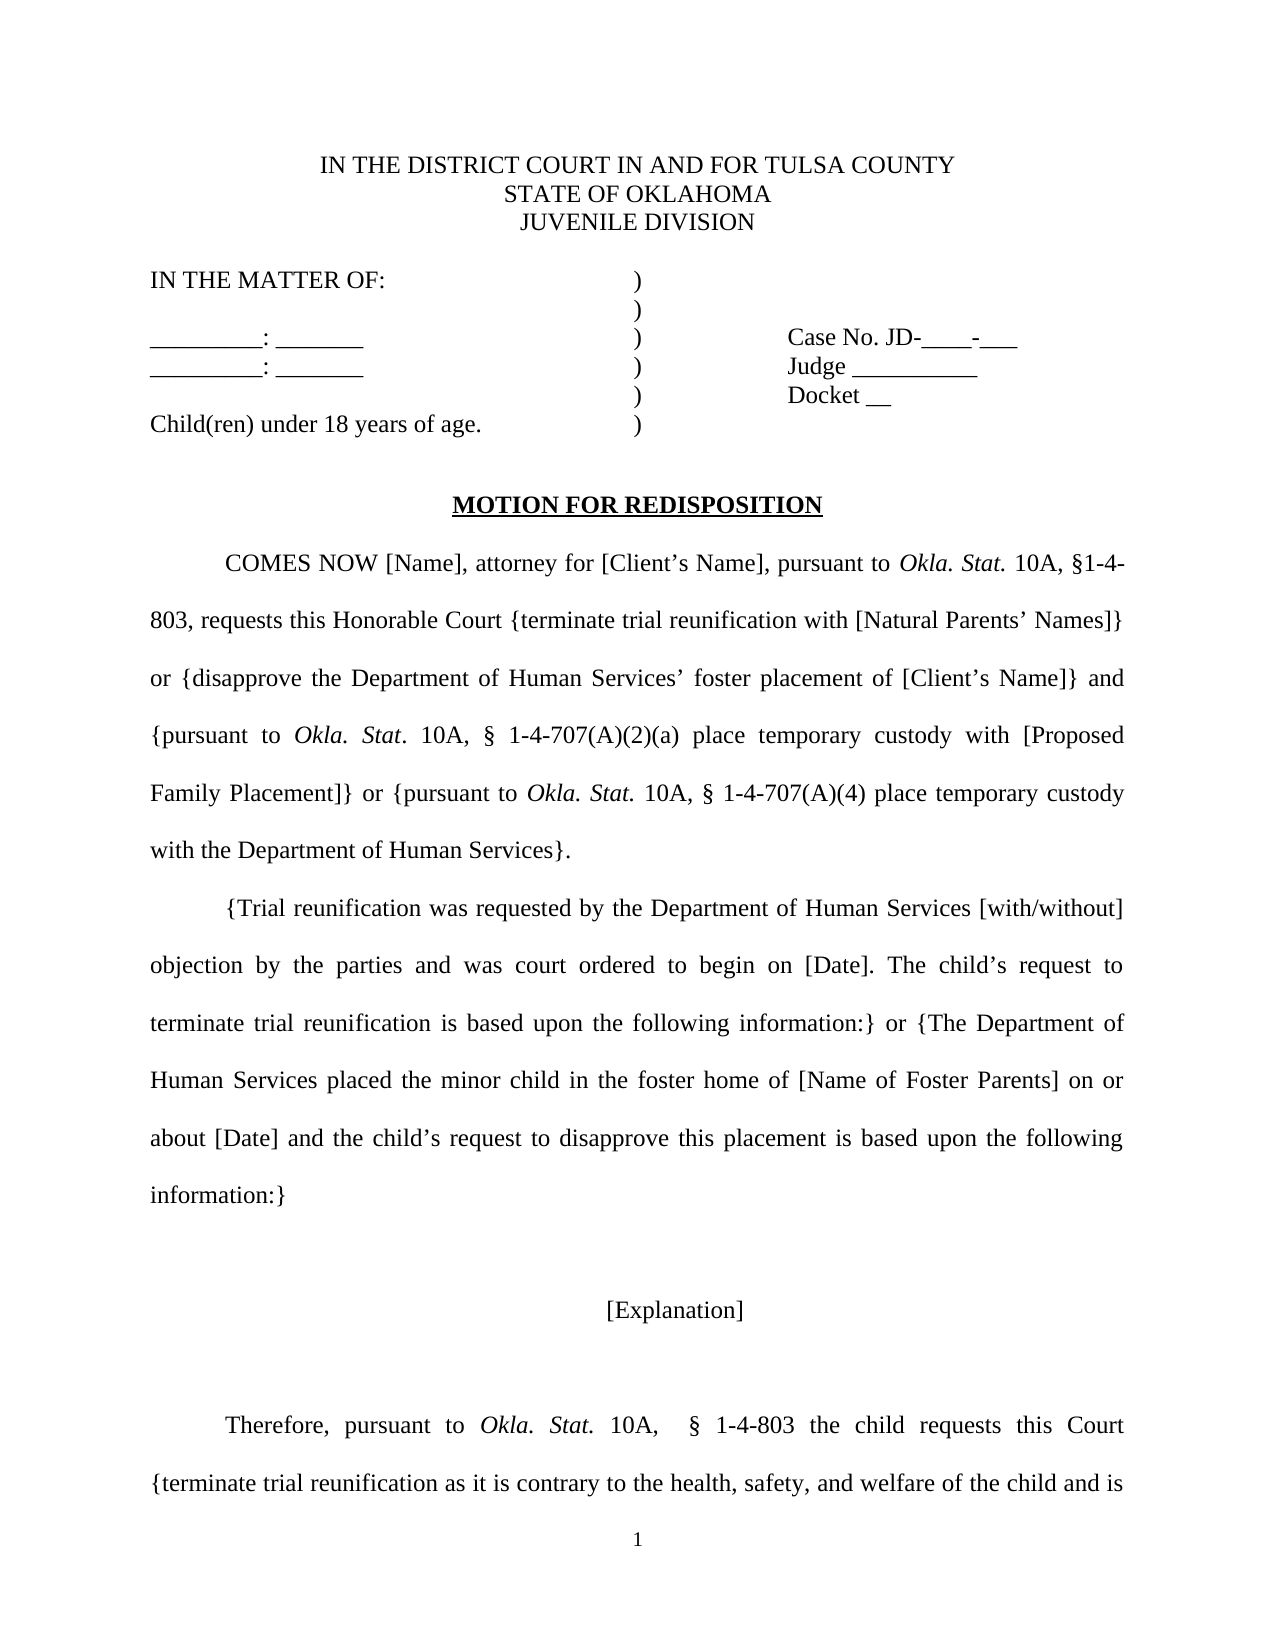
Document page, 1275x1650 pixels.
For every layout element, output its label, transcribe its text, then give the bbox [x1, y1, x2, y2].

text COMES NOW [Name], attorney for [Client’s Name], pursuant to Okla. Stat. 10A, §1-4-803, requests this Honorable Court {terminate trial reunification with [Natural Parents’ Names]} or {disapprove the Department of Human Services’ foster placement of [Client’s Name]} and {pursuant to Okla. Stat. 10A, § 1-4-707(A)(2)(a) place temporary custody with [Proposed Family Placement]} or {pursuant to Okla. Stat. 10A, § 1-4-707(A)(4) place temporary custody with the Department of Human Services}. [150, 548, 1125, 864]
text STATE OF OKLAHOMA [150, 179, 1125, 207]
text [Explanation] [150, 1295, 1125, 1324]
text ) Docket __ [150, 380, 1125, 409]
text IN THE DISTRICT COURT IN AND FOR TULSA COUNTY [150, 150, 1125, 179]
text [150, 1410, 1125, 1497]
text _________: _______ ) Judge __________ [150, 351, 1125, 380]
text JUVENILE DIVISION [150, 207, 1125, 236]
text {Trial reunification was requested by the Department of Human Services [with/without] objection by the parties and was court ordered to begin on [Date]. The child’s request to terminate trial reunification is based upon the following information:} or {The Department of Human Services placed the minor child in the foster home of [Name of Foster Parents] on or about [Date] and the child’s request to disapprove this placement is based upon the following information:} [150, 893, 1125, 1209]
text _________: _______ ) Case No. JD-____-___ [150, 322, 1125, 351]
text ) [150, 294, 1125, 322]
subtitle MOTION FOR REDISPOSITION [150, 490, 1125, 519]
text Child(ren) under 18 years of age. ) [150, 409, 1125, 437]
text IN THE MATTER OF: ) [150, 265, 1125, 294]
